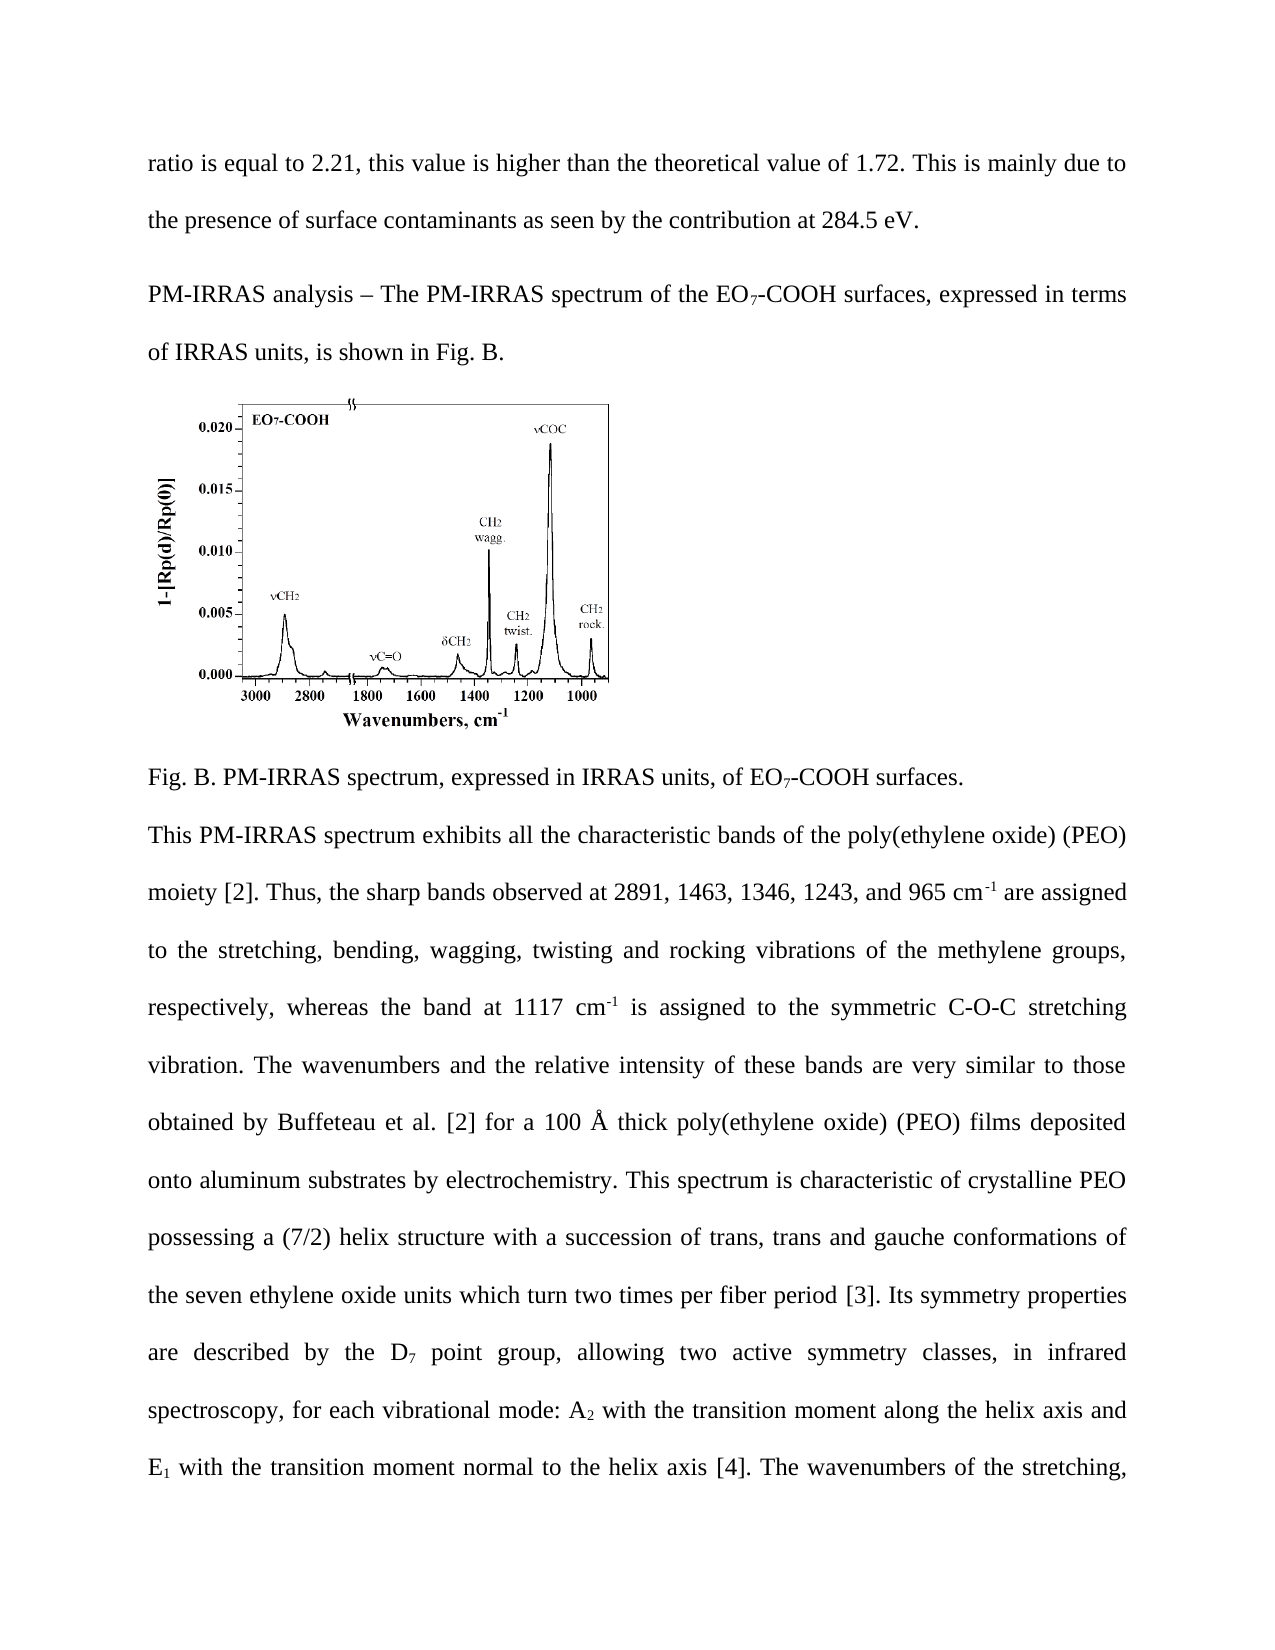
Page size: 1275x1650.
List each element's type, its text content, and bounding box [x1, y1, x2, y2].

text PM-IRRAS analysis – The PM-IRRAS spectrum of the EO7-COOH surfaces, expressed in terms of IRRAS units, is shown in Fig. B. [148, 279, 1127, 366]
picture [147, 394, 621, 734]
text Fig. B. PM-IRRAS spectrum, expressed in IRRAS units, of EO7-COOH surfaces. [148, 762, 1127, 791]
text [148, 148, 1127, 234]
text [148, 820, 1127, 1481]
